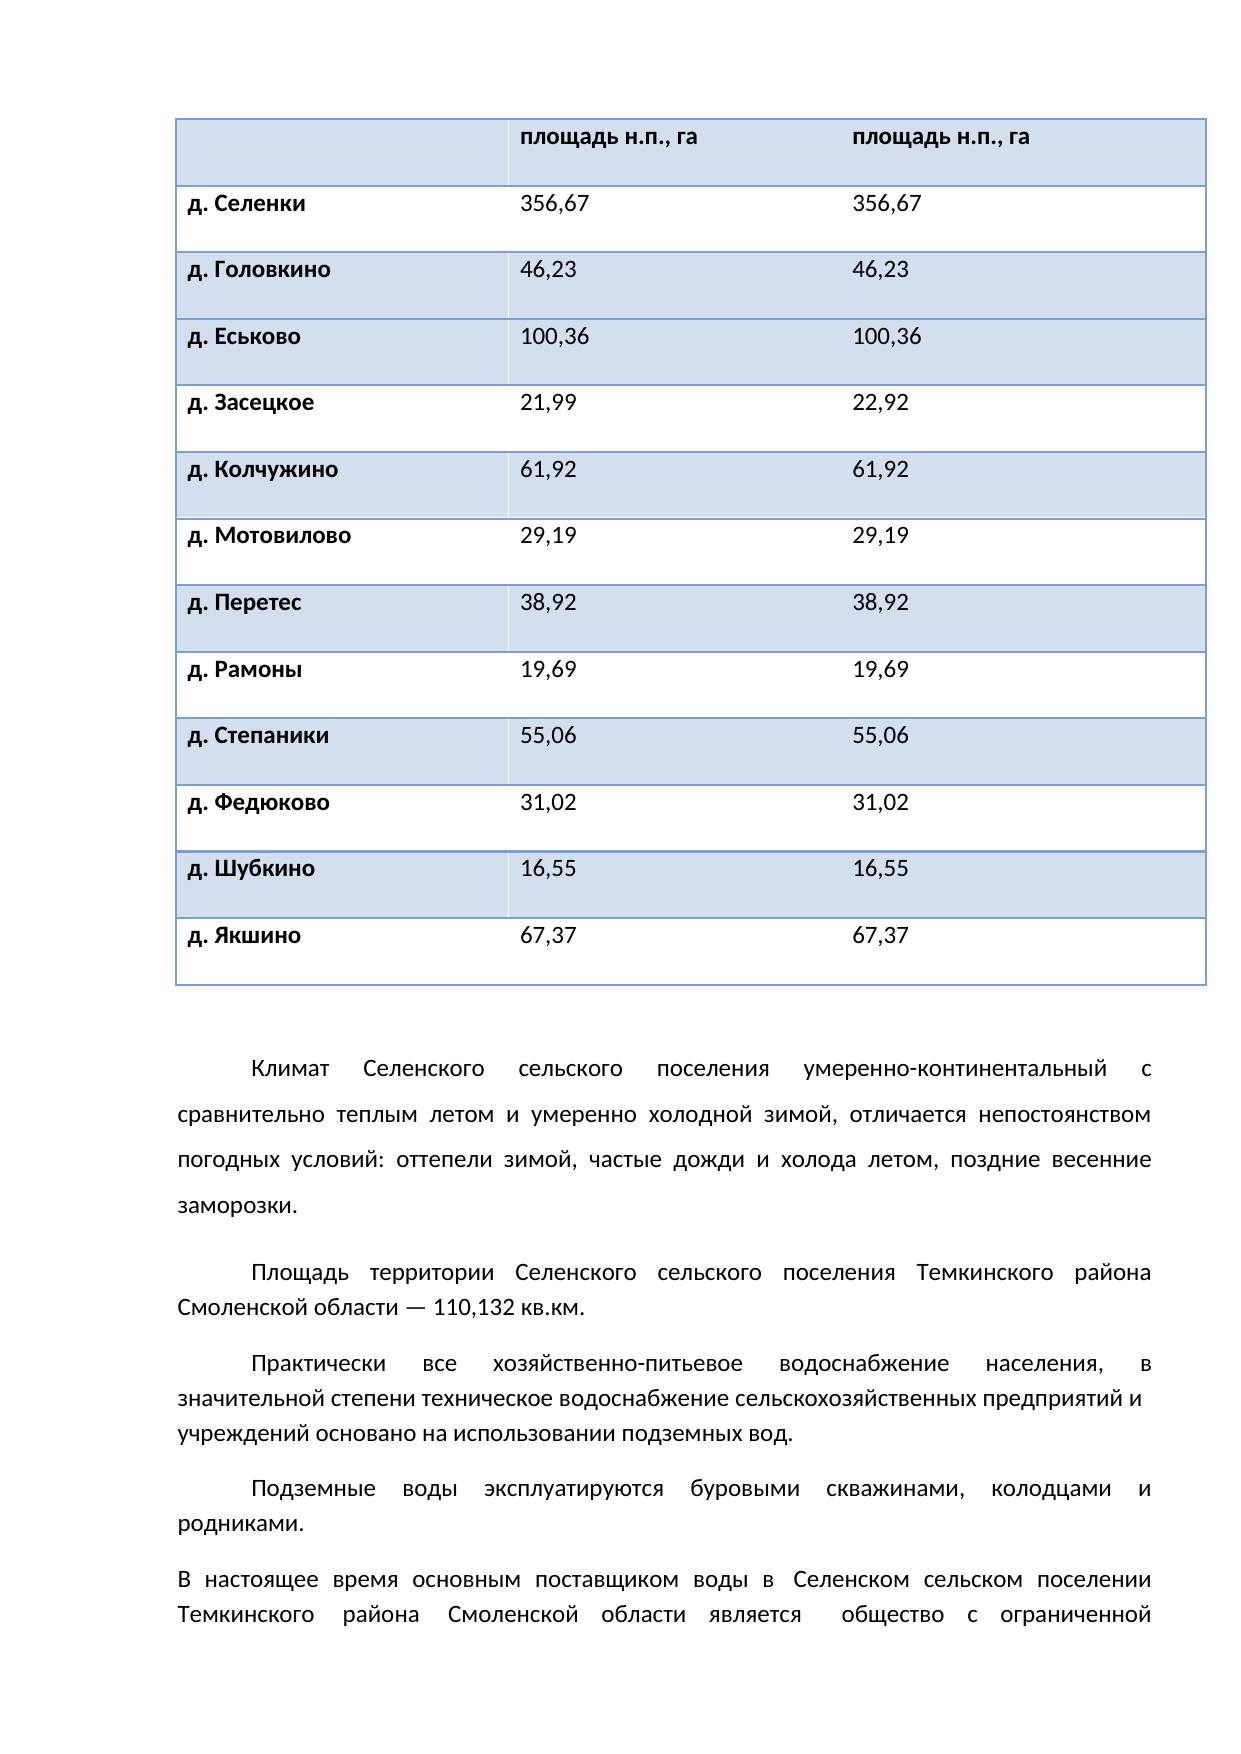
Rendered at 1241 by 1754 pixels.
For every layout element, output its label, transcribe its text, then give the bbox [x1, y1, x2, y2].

text Практически все хозяйственно-питьевое водоснабжение населения, в значительной степени техническое водоснабжение сельскохозяйственных предприятий и учреждений основано на использовании подземных вод. [177, 1347, 1152, 1447]
table_cell д. Рамоны [177, 653, 508, 717]
table_header Название н.п. [177, 120, 508, 185]
table_cell 67,37 [841, 919, 1205, 983]
table_cell д. Еськово [177, 320, 508, 384]
table_cell 31,02 [509, 786, 841, 850]
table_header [841, 120, 1205, 185]
table_cell 356,67 [509, 187, 841, 251]
table_cell 31,02 [841, 786, 1205, 850]
table_cell 100,36 [509, 320, 841, 384]
table_cell 46,23 [509, 253, 841, 318]
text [177, 1563, 1152, 1629]
text Площадь территории Селенского сельского поселения Темкинского района Смоленской области — 110,132 кв.км. [177, 1256, 1152, 1321]
table_cell 356,67 [841, 187, 1205, 251]
table_cell 55,06 [841, 719, 1205, 784]
table_cell д. Селенки [177, 187, 508, 251]
table_cell д. Засецкое [177, 386, 508, 451]
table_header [509, 120, 841, 185]
table_cell д. Головкино [177, 253, 508, 318]
table_cell д. Степаники [177, 719, 508, 784]
table_cell 29,19 [841, 520, 1205, 584]
table_cell д. Федюково [177, 786, 508, 850]
table_cell 38,92 [509, 586, 841, 651]
table_cell д. Шубкино [177, 853, 508, 917]
table_cell 61,92 [509, 453, 841, 517]
table_cell 19,69 [841, 653, 1205, 717]
table_cell 19,69 [509, 653, 841, 717]
table_cell 46,23 [841, 253, 1205, 318]
table_cell д. Колчужино [177, 453, 508, 517]
table_cell 21,99 [509, 386, 841, 451]
table_cell д. Перетес [177, 586, 508, 651]
table_cell 67,37 [509, 919, 841, 983]
table_cell д. Мотовилово [177, 520, 508, 584]
table_cell 16,55 [509, 853, 841, 917]
text Климат Селенского сельского поселения умеренно-континентальный с сравнительно теплым летом и умеренно холодной зимой, отличается непостоянством погодных условий: оттепели зимой, частые дожди и холода летом, поздние весенние заморозки. [177, 1052, 1152, 1220]
table_cell 100,36 [841, 320, 1205, 384]
text Подземные воды эксплуатируются буровыми скважинами, колодцами и родниками. [177, 1472, 1152, 1538]
table_cell д. Якшино [177, 919, 508, 983]
table_cell 22,92 [841, 386, 1205, 451]
table_cell 55,06 [509, 719, 841, 784]
table_cell 38,92 [841, 586, 1205, 651]
table_cell 16,55 [841, 853, 1205, 917]
table_cell 61,92 [841, 453, 1205, 517]
table_cell 29,19 [509, 520, 841, 584]
